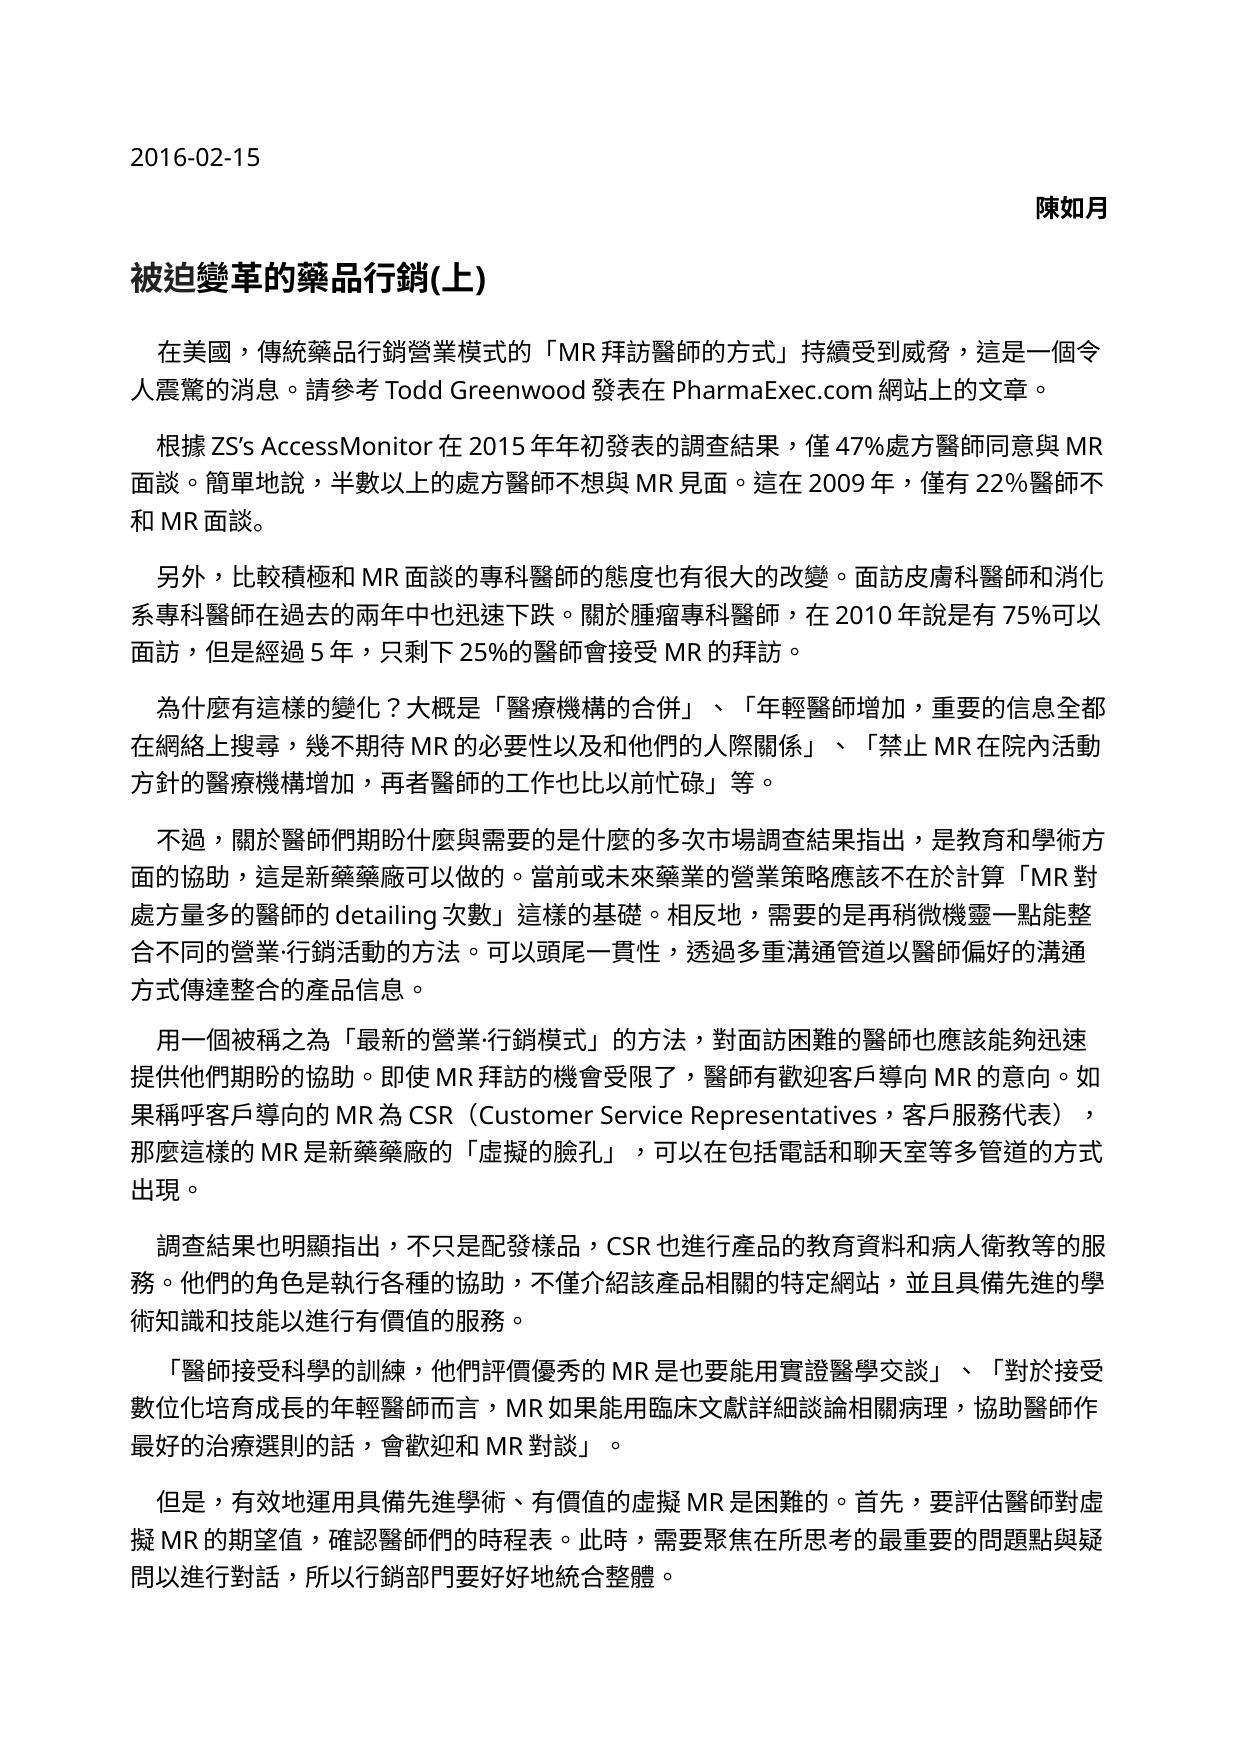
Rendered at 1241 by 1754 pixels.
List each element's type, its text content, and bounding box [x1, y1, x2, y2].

text 「醫師接受科學的訓練，他們評價優秀的MR是也要能用實證醫學交談」、「對於接受數位化培育成長的年輕醫師而言，MR如果能用臨床文獻詳細談論相關病理，協助醫師作最好的治療選則的話，會歡迎和MR對談」。 [130, 1351, 1110, 1463]
text 2016-02-15 [130, 138, 1110, 176]
text 但是，有效地運用具備先進學術、有價值的虛擬MR是困難的。首先，要評估醫師對虛擬MR的期望值，確認醫師們的時程表。此時，需要聚焦在所思考的最重要的問題點與疑問以進行對話，所以行銷部門要好好地統合整體。 [130, 1482, 1110, 1594]
text 另外，比較積極和MR面談的專科醫師的態度也有很大的改變。面訪皮膚科醫師和消化系專科醫師在過去的兩年中也迅速下跌。關於腫瘤專科醫師，在2010年說是有75%可以面訪，但是經過5年，只剩下25%的醫師會接受MR的拜訪。 [130, 557, 1110, 669]
text 調查結果也明顯指出，不只是配發樣品，CSR也進行產品的教育資料和病人衛教等的服務。他們的角色是執行各種的協助，不僅介紹該產品相關的特定網站，並且具備先進的學術知識和技能以進行有價值的服務。 [130, 1226, 1110, 1338]
text 用一個被稱之為「最新的營業·行銷模式」的方法，對面訪困難的醫師也應該能夠迅速提供他們期盼的協助。即使MR拜訪的機會受限了，醫師有歡迎客戶導向MR的意向。如果稱呼客戶導向的MR為CSR（Customer Service Representatives，客戶服務代表），那麼這樣的MR是新藥藥廠的「虛擬的臉孔」，可以在包括電話和聊天室等多管道的方式出現。 [130, 1019, 1110, 1207]
text 被迫變革的藥品行銷(上) [130, 238, 1110, 313]
text 在美國，傳統藥品行銷營業模式的「MR拜訪醫師的方式」持續受到威脅，這是一個令人震驚的消息。請參考Todd Greenwood發表在PharmaExec.com網站上的文章。 [130, 332, 1110, 407]
text 不過，關於醫師們期盼什麼與需要的是什麼的多次市場調查結果指出，是教育和學術方面的協助，這是新藥藥廠可以做的。當前或未來藥業的營業策略應該不在於計算「MR對處方量多的醫師的detailing次數」這樣的基礎。相反地，需要的是再稍微機靈一點能整合不同的營業·行銷活動的方法。可以頭尾一貫性，透過多重溝通管道以醫師偏好的溝通方式傳達整合的產品信息。 [130, 819, 1110, 1007]
text 陳如月 [155, 188, 1110, 226]
text 根據ZS’s AccessMonitor在2015年年初發表的調查結果，僅47%處方醫師同意與MR面談。簡單地說，半數以上的處方醫師不想與MR見面。這在2009年，僅有22％醫師不和MR面談。 [130, 426, 1110, 538]
text 為什麼有這樣的變化？大概是「醫療機構的合併」、「年輕醫師增加，重要的信息全都在網絡上搜尋，幾不期待MR的必要性以及和他們的人際關係」、「禁止MR在院內活動方針的醫療機構增加，再者醫師的工作也比以前忙碌」等。 [130, 688, 1110, 801]
